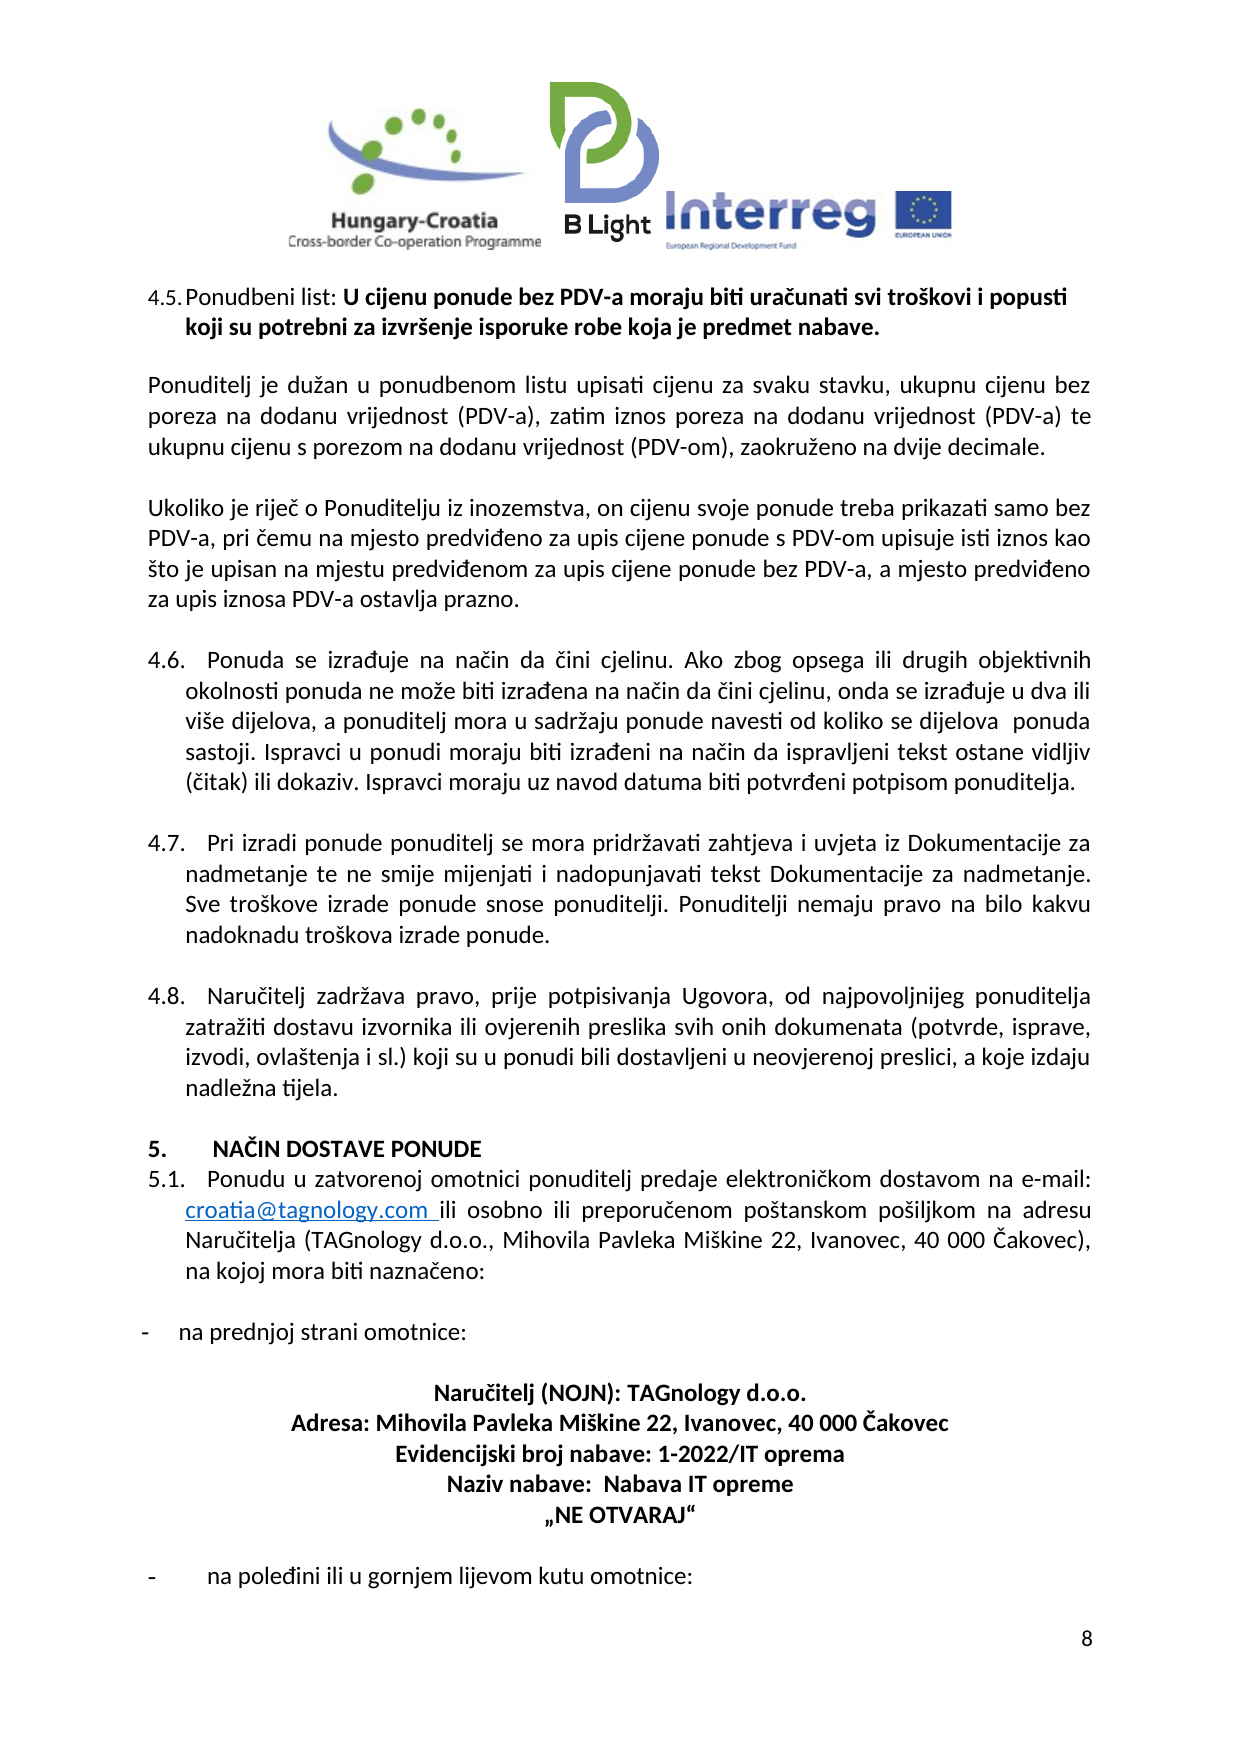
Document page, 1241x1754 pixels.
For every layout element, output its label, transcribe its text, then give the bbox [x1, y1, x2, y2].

text „NE OTVARAJ“ [148, 1499, 1092, 1529]
list Pri izradi ponude ponuditelj se mora pridržavati zahtjeva i uvjeta iz Dokumentacije za nadmetanje te ne smije mijenjati i nadopunjavati tekst Dokumentacije za nadmetanje. Sve troškove izrade ponude snose ponuditelji. Ponuditelji nemaju pravo na bilo kakvu nadoknadu troškova izrade ponude. [148, 827, 1092, 949]
text Ponuditelj je dužan u ponudbenom listu upisati cijenu za svaku stavku, ukupnu cijenu bez poreza na dodanu vrijednost (PDV-a), zatim iznos poreza na dodanu vrijednost (PDV-a) te ukupnu cijenu s porezom na dodanu vrijednost (PDV-om), zaokruženo na dvije decimale. [148, 370, 1092, 461]
text Naručitelj (NOJN): TAGnology d.o.o. [148, 1377, 1092, 1407]
list na poleđini ili u gornjem lijevom kutu omotnice: [148, 1560, 1092, 1591]
picture [288, 73, 952, 250]
list Ponudu u zatvorenoj omotnici ponuditelj predaje elektroničkom dostavom na e-mail: croatia@tagnology.com ili osobno ili preporučenom poštanskom pošiljkom na adresu Naručitelja (TAGnology d.o.o., Mihovila Pavleka Miškine 22, Ivanovec, 40 000 Čakovec), na kojoj mora biti naznačeno: [148, 1163, 1092, 1285]
list na prednjoj strani omotnice: [141, 1316, 1092, 1346]
text Adresa: Mihovila Pavleka Miškine 22, Ivanovec, 40 000 Čakovec [148, 1407, 1092, 1438]
list Ponuda se izrađuje na način da čini cjelinu. Ako zbog opsega ili drugih objektivnih okolnosti ponuda ne može biti izrađena na način da čini cjelinu, onda se izrađuje u dva ili više dijelova, a ponuditelj mora u sadržaju ponude navesti od koliko se dijelova ponuda sastoji. Ispravci u ponudi moraju biti izrađeni na način da ispravljeni tekst ostane vidljiv (čitak) ili dokaziv. Ispravci moraju uz navod datuma biti potvrđeni potpisom ponuditelja. [148, 644, 1092, 797]
list NAČIN DOSTAVE PONUDE [148, 1133, 1092, 1163]
text Naziv nabave: Nabava IT opreme [148, 1468, 1092, 1499]
list Naručitelj zadržava pravo, prije potpisivanja Ugovora, od najpovoljnijeg ponuditelja zatražiti dostavu izvornika ili ovjerenih preslika svih onih dokumenata (potvrde, isprave, izvodi, ovlaštenja i sl.) koji su u ponudi bili dostavljeni u neovjerenoj preslici, a koje izdaju nadležna tijela. [148, 980, 1092, 1102]
list Ponudbeni list: U cijenu ponude bez PDV-a moraju biti uračunati svi troškovi i popusti koji su potrebni za izvršenje isporuke robe koja je predmet nabave. [148, 281, 1092, 342]
text Ukoliko je riječ o Ponuditelju iz inozemstva, on cijenu svoje ponude treba prikazati samo bez PDV-a, pri čemu na mjesto predviđeno za upis cijene ponude s PDV-om upisuje isti iznos kao što je upisan na mjestu predviđenom za upis cijene ponude bez PDV-a, a mjesto predviđeno za upis iznosa PDV-a ostavlja prazno. [148, 492, 1092, 614]
text Evidencijski broj nabave: 1-2022/IT oprema [148, 1438, 1092, 1468]
